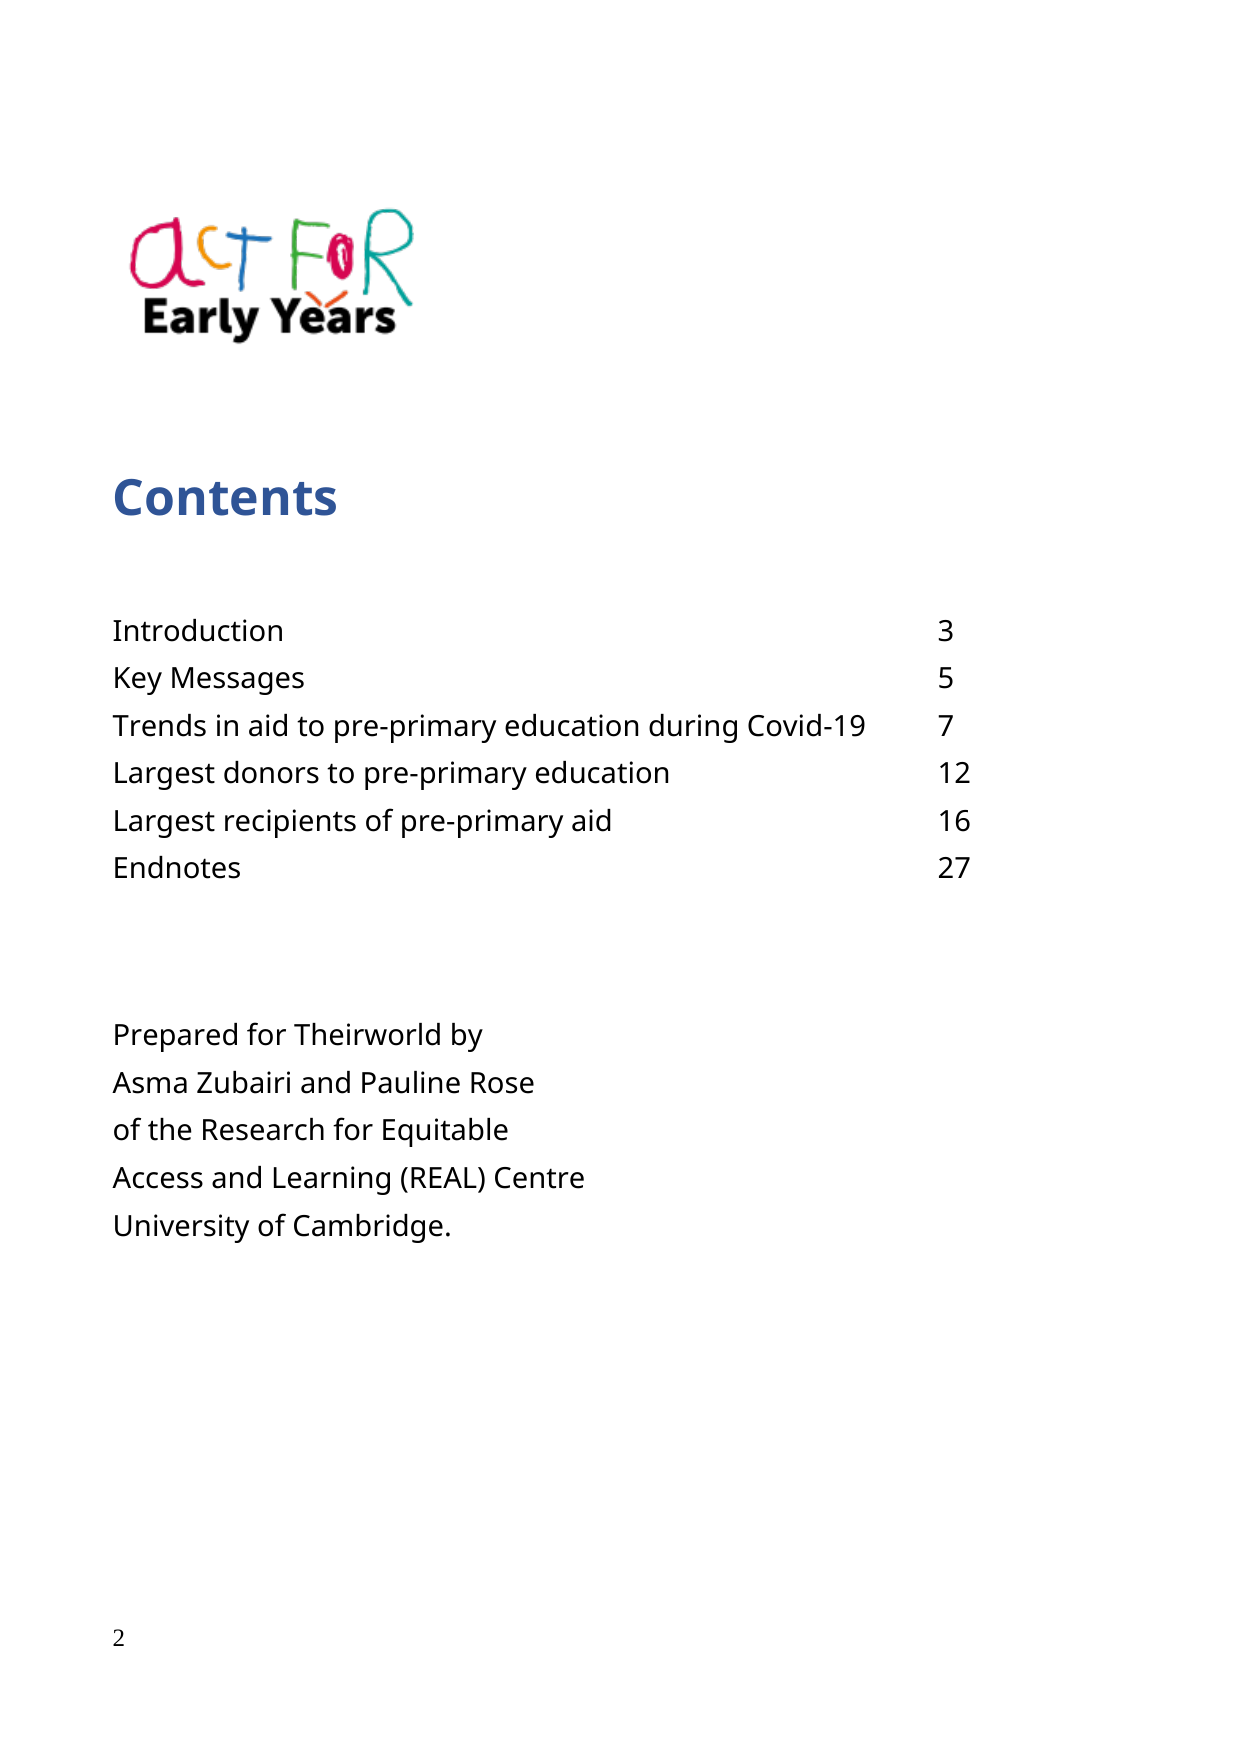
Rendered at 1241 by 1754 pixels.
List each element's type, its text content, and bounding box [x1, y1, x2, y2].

subtitle Contents [112, 462, 1128, 530]
text Introduction 3 [112, 610, 1128, 649]
text Largest donors to pre-primary education 12 [112, 753, 1128, 792]
text Access and Learning (REAL) Centre [112, 1157, 1128, 1197]
text Endnotes 27 [112, 848, 1128, 887]
text University of Cambridge. [112, 1205, 1128, 1244]
text Key Messages 5 [112, 657, 1128, 697]
text of the Research for Equitable [112, 1110, 1128, 1149]
text Trends in aid to pre-primary education during Covid-19 7 [112, 705, 1128, 745]
text Largest recipients of pre-primary aid 16 [112, 800, 1128, 840]
text Prepared for Theirworld by [112, 1014, 1128, 1054]
text Asma Zubairi and Pauline Rose [112, 1062, 1128, 1102]
